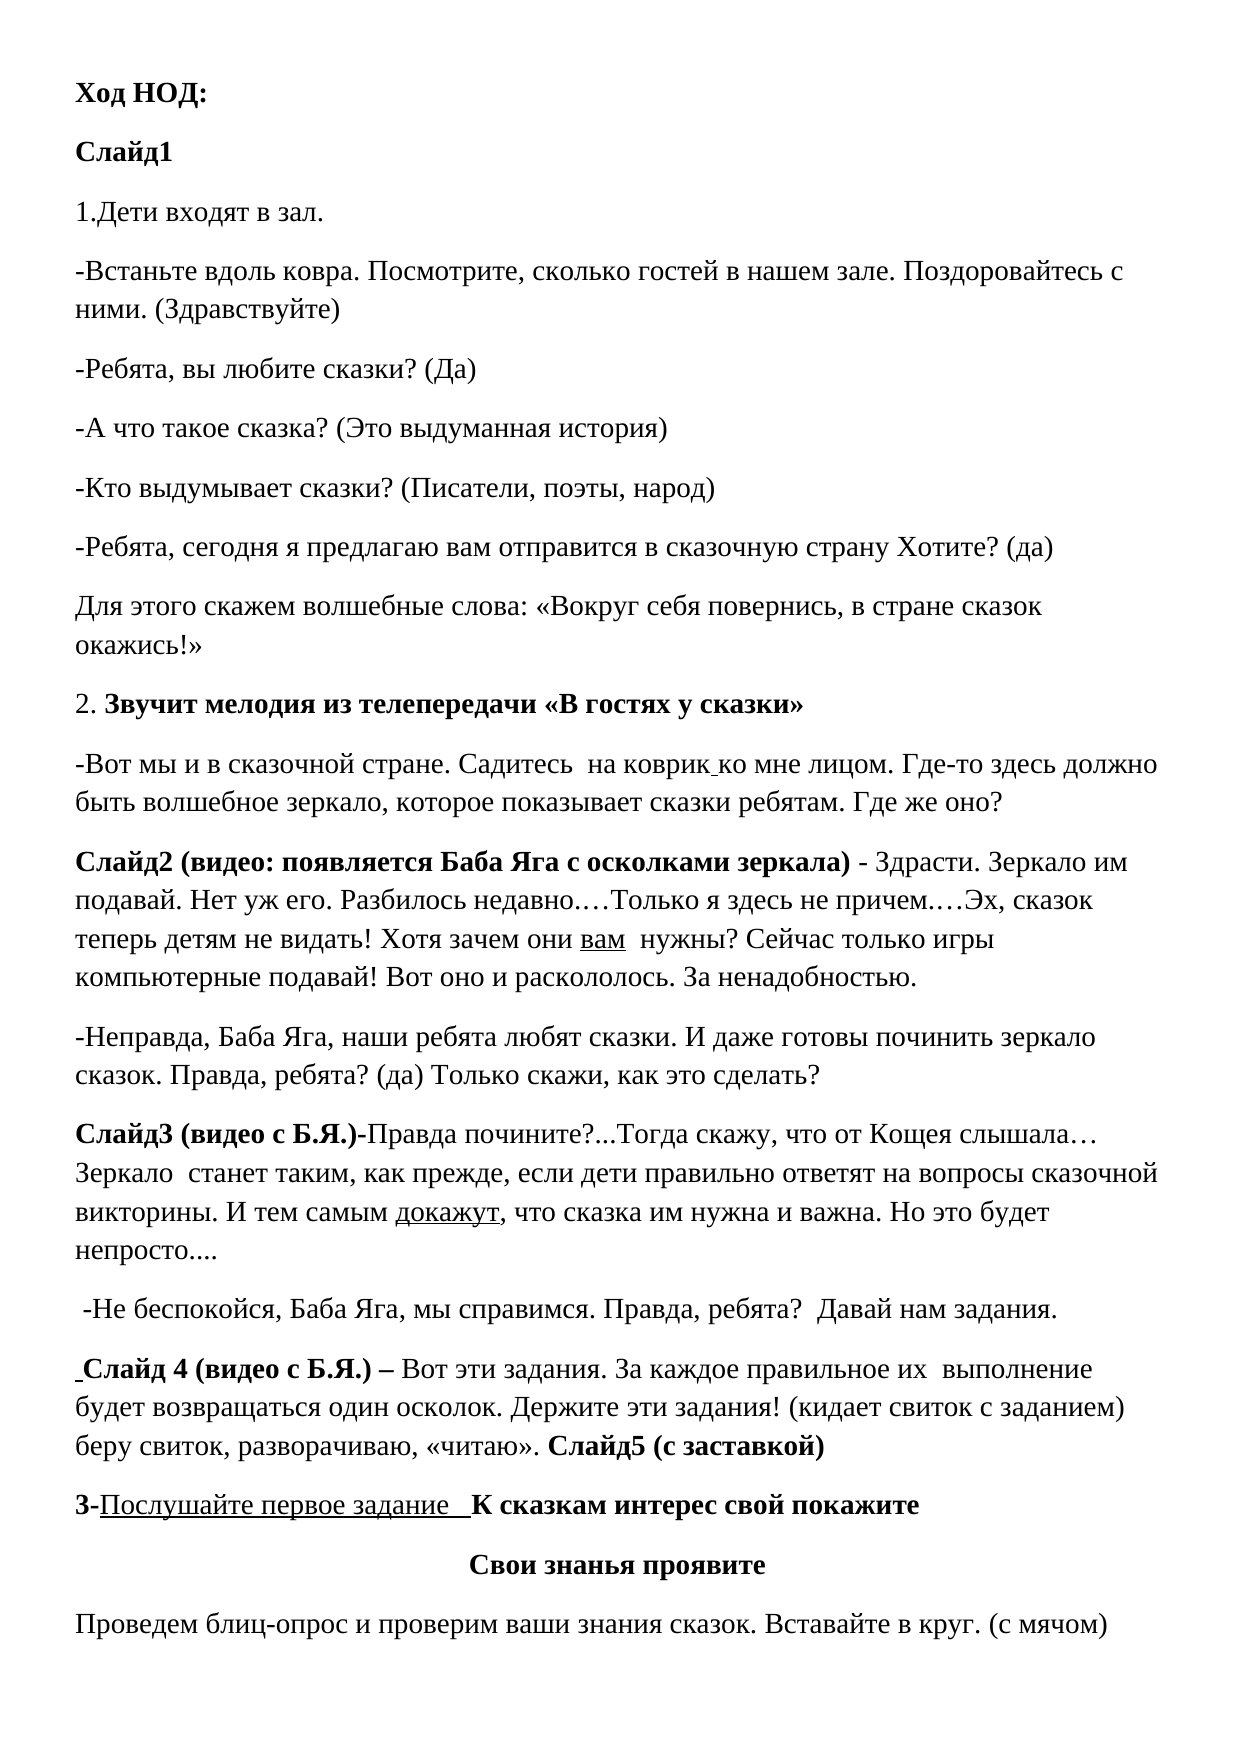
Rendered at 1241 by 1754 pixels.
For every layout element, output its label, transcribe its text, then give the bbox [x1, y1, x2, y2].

text 3-Послушайте первое задание К сказкам интерес свой покажите [75, 1487, 1165, 1521]
text -Ребята, вы любите сказки? (Да) [75, 351, 1165, 384]
text Ход НОД: [75, 75, 1165, 108]
text 1.Дети входят в зал. [75, 194, 1165, 227]
text Свои знанья проявите [75, 1547, 1165, 1580]
text Для этого скажем волшебные слова: «Вокруг себя повернись, в стране сказок окажись!» [75, 588, 1165, 661]
text -Встаньте вдоль ковра. Посмотрите, сколько гостей в нашем зале. Поздоровайтесь с ними. (Здравствуйте) [75, 253, 1165, 325]
text -Вот мы и в сказочной стране. Садитесь на коврик ко мне лицом. Где-то здесь должно быть волшебное зеркало, которое показывает сказки ребятам. Где же оно? [75, 746, 1165, 818]
text -Ребята, сегодня я предлагаю вам отправится в сказочную страну Хотите? (да) [75, 529, 1165, 563]
text Слайд2 (видео: появляется Баба Яга с осколками зеркала) - Здрасти. Зеркало им подавай. Нет уж его. Разбилось недавно.…Только я здесь не причем.…Эх, сказок теперь детям не видать! Хотя зачем они вам нужны? Сейчас только игры компьютерные подавай! Вот оно и раскололось. За ненадобностью. [75, 844, 1165, 993]
text 2. Звучит мелодия из телепередачи «В гостях у сказки» [75, 686, 1165, 720]
text Слайд1 [75, 134, 1165, 168]
text -Не беспокойся, Баба Яга, мы справимся. Правда, ребята? Давай нам задания. [75, 1292, 1165, 1325]
text Слайд3 (видео с Б.Я.)-Правда почините?...Тогда скажу, что от Кощея слышала…Зеркало станет таким, как прежде, если дети правильно ответят на вопросы сказочной викторины. И тем самым докажут, что сказка им нужна и важна. Но это будет непросто.... [75, 1117, 1165, 1266]
text -Кто выдумывает сказки? (Писатели, поэты, народ) [75, 470, 1165, 503]
text Слайд 4 (видео с Б.Я.) – Вот эти задания. За каждое правильное их выполнение будет возвращаться один осколок. Держите эти задания! (кидает свиток с заданием) беру свиток, разворачиваю, «читаю». Слайд5 (с заставкой) [75, 1351, 1165, 1462]
text -А что такое сказка? (Это выдуманная история) [75, 410, 1165, 444]
text -Неправда, Баба Яга, наши ребята любят сказки. И даже готовы починить зеркало сказок. Правда, ребята? (да) Только скажи, как это сделать? [75, 1019, 1165, 1091]
text Проведем блиц-опрос и проверим ваши знания сказок. Вставайте в круг. (с мячом) [75, 1606, 1165, 1640]
